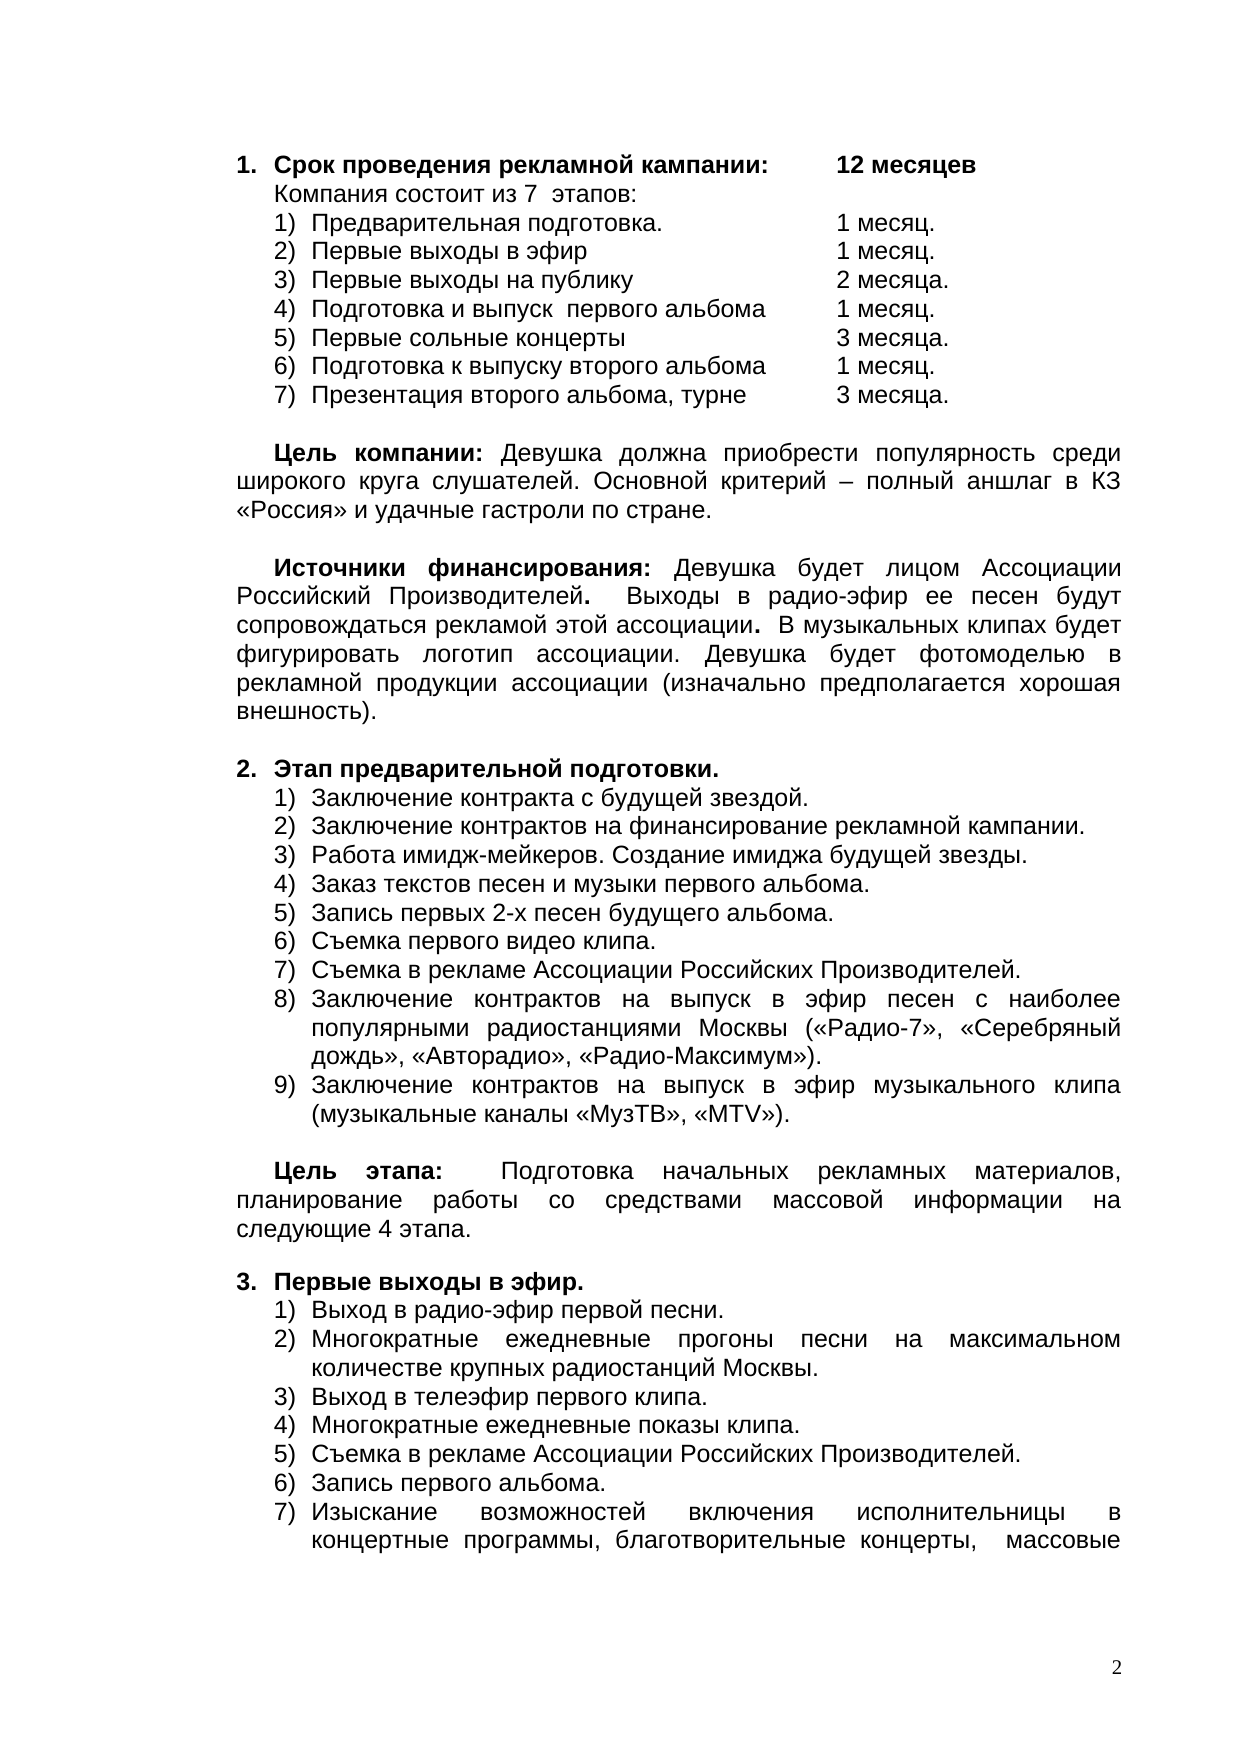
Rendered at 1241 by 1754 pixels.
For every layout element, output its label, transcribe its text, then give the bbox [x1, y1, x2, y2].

list Многократные ежедневные прогоны песни на максимальном количестве крупных радиостанций Москвы. [274, 1324, 1122, 1382]
list Заключение контракта с будущей звездой. [274, 782, 1122, 811]
list Срок проведения рекламной кампании: 12 месяцев [236, 150, 1122, 179]
list Съемка в рекламе Ассоциации Российских Производителей. [274, 1439, 1122, 1468]
list Первые сольные концерты 3 месяца. [274, 322, 1122, 351]
list Съемка первого видео клипа. [274, 926, 1122, 955]
list Предварительная подготовка. 1 месяц. [274, 207, 1122, 236]
list Первые выходы в эфир 1 месяц. [274, 236, 1122, 265]
list Съемка в рекламе Ассоциации Российских Производителей. [274, 955, 1122, 984]
list Заключение контрактов на финансирование рекламной кампании. [274, 811, 1122, 840]
text Цель этапа: Подготовка начальных рекламных материалов, планирование работы со средствами массовой информации на следующие 4 этапа. [236, 1156, 1122, 1242]
text Источники финансирования: Девушка будет лицом Ассоциации Российский Производителей. Выходы в радио-эфир ее песен будут сопровождаться рекламой этой ассоциации. В музыкальных клипах будет фигурировать логотип ассоциации. Девушка будет фотомоделью в рекламной продукции ассоциации (изначально предполагается хорошая внешность). [236, 552, 1122, 725]
list Заказ текстов песен и музыки первого альбома. [274, 869, 1122, 897]
list Заключение контрактов на выпуск в эфир музыкального клипа (музыкальные каналы «МузТВ», «МТV»). [274, 1070, 1122, 1127]
text Компания состоит из 7 этапов: [274, 179, 1122, 207]
list Заключение контрактов на выпуск в эфир песен с наиболее популярными радиостанциями Москвы («Радио-7», «Серебряный дождь», «Авторадио», «Радио-Максимум»). [274, 984, 1122, 1070]
list Этап предварительной подготовки. [236, 754, 1122, 782]
list Запись первых 2-х песен будущего альбома. [274, 897, 1122, 926]
list Презентация второго альбома, турне 3 месяца. [274, 380, 1122, 409]
list Работа имидж-мейкеров. Создание имиджа будущей звезды. [274, 840, 1122, 869]
text Цель компании: Девушка должна приобрести популярность среди широкого круга слушателей. Основной критерий – полный аншлаг в КЗ «Россия» и удачные гастроли по стране. [236, 437, 1122, 524]
list Запись первого альбома. [274, 1468, 1122, 1497]
list Выход в телеэфир первого клипа. [274, 1382, 1122, 1410]
list Выход в радио-эфир первой песни. [274, 1295, 1122, 1324]
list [274, 1497, 1122, 1554]
list Первые выходы в эфир. [236, 1267, 1122, 1295]
list Подготовка к выпуску второго альбома 1 месяц. [274, 351, 1122, 380]
list Подготовка и выпуск первого альбома 1 месяц. [274, 294, 1122, 322]
list Многократные ежедневные показы клипа. [274, 1410, 1122, 1439]
list Первые выходы на публику 2 месяца. [274, 265, 1122, 294]
